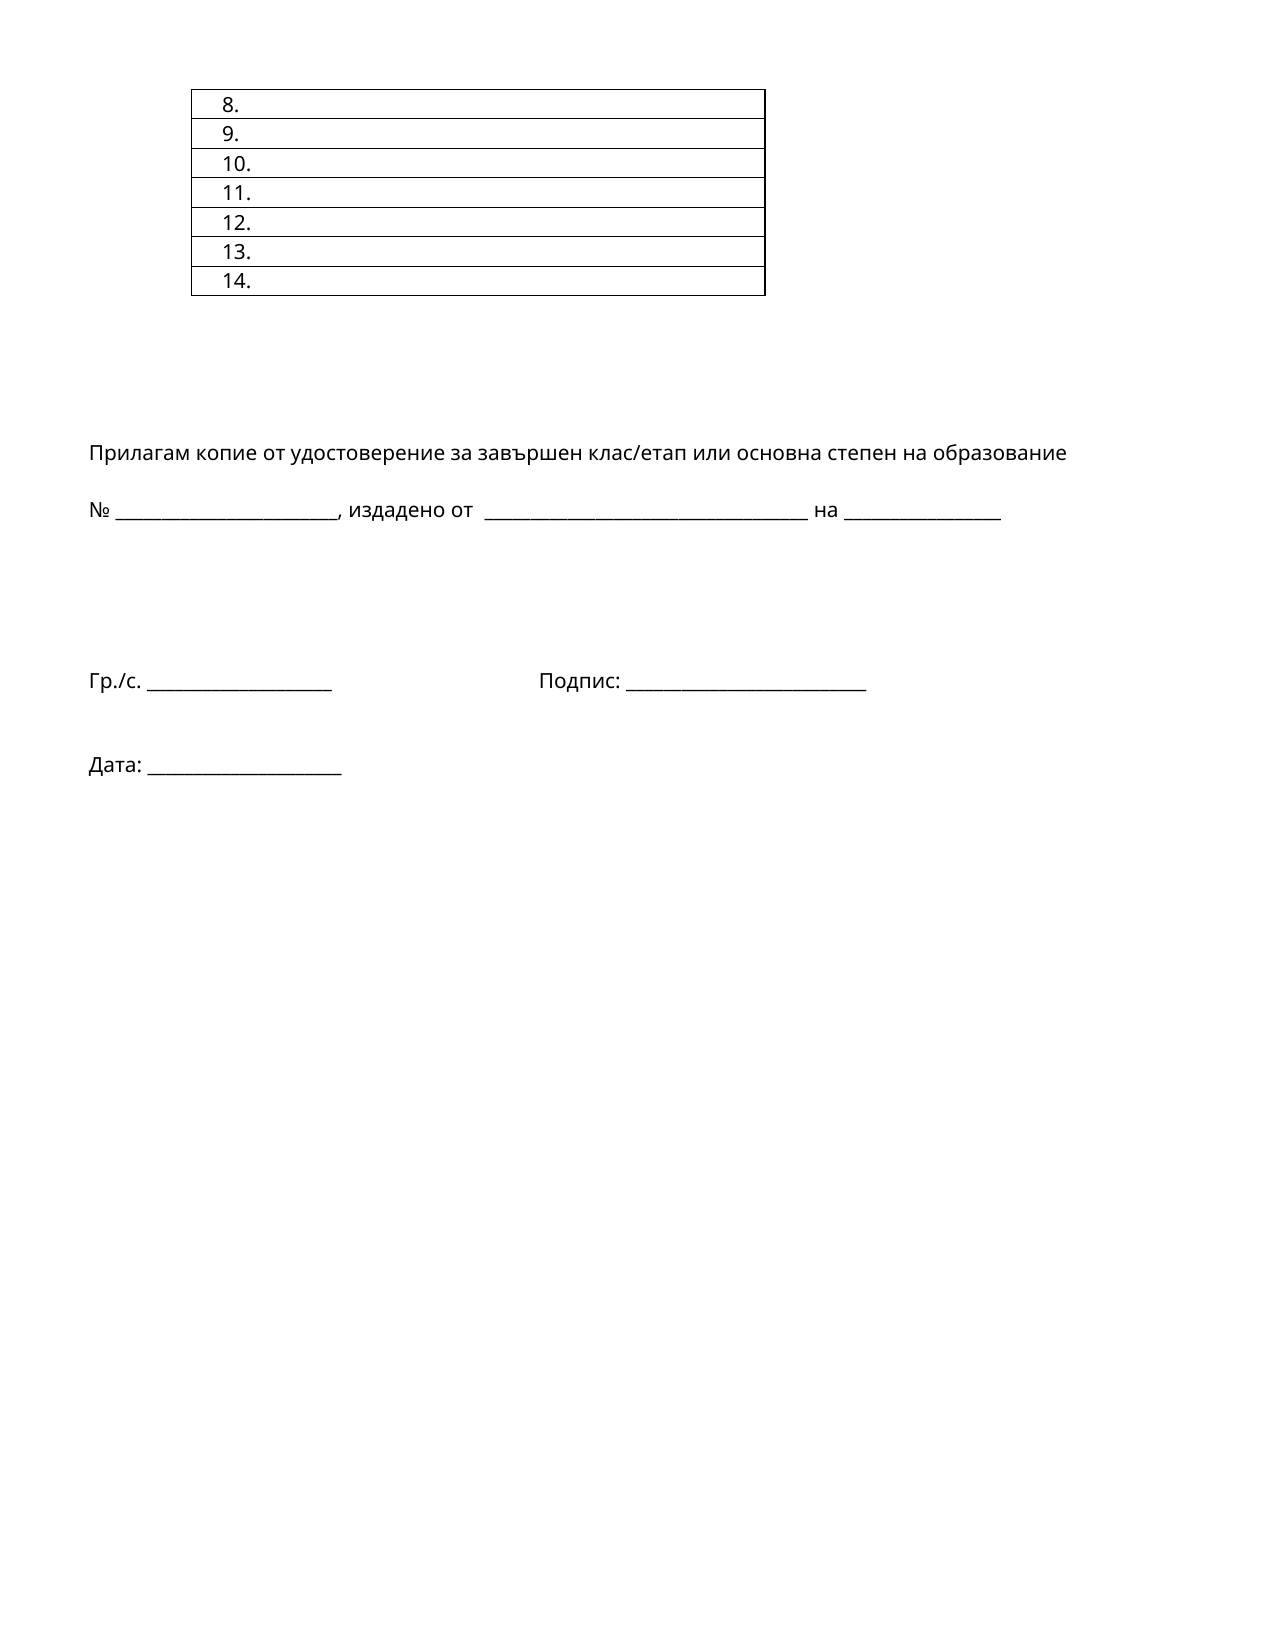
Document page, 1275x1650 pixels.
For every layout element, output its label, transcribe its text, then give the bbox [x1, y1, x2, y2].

table_cell [192, 178, 764, 207]
text Дата: _____________________ [89, 750, 1152, 779]
text Гр./с. ____________________ Подпис: __________________________ [89, 666, 1152, 694]
text Прилагам копие от удостоверение за завършен клас/етап или основна степен на образование [89, 438, 1156, 467]
table_cell [192, 267, 764, 295]
table_cell [192, 119, 764, 148]
table_cell [192, 90, 764, 118]
text № ________________________, издадено от ___________________________________ на _________________ [89, 495, 1156, 523]
table_cell [192, 208, 764, 236]
table_cell [192, 237, 764, 266]
table_cell [192, 149, 764, 177]
